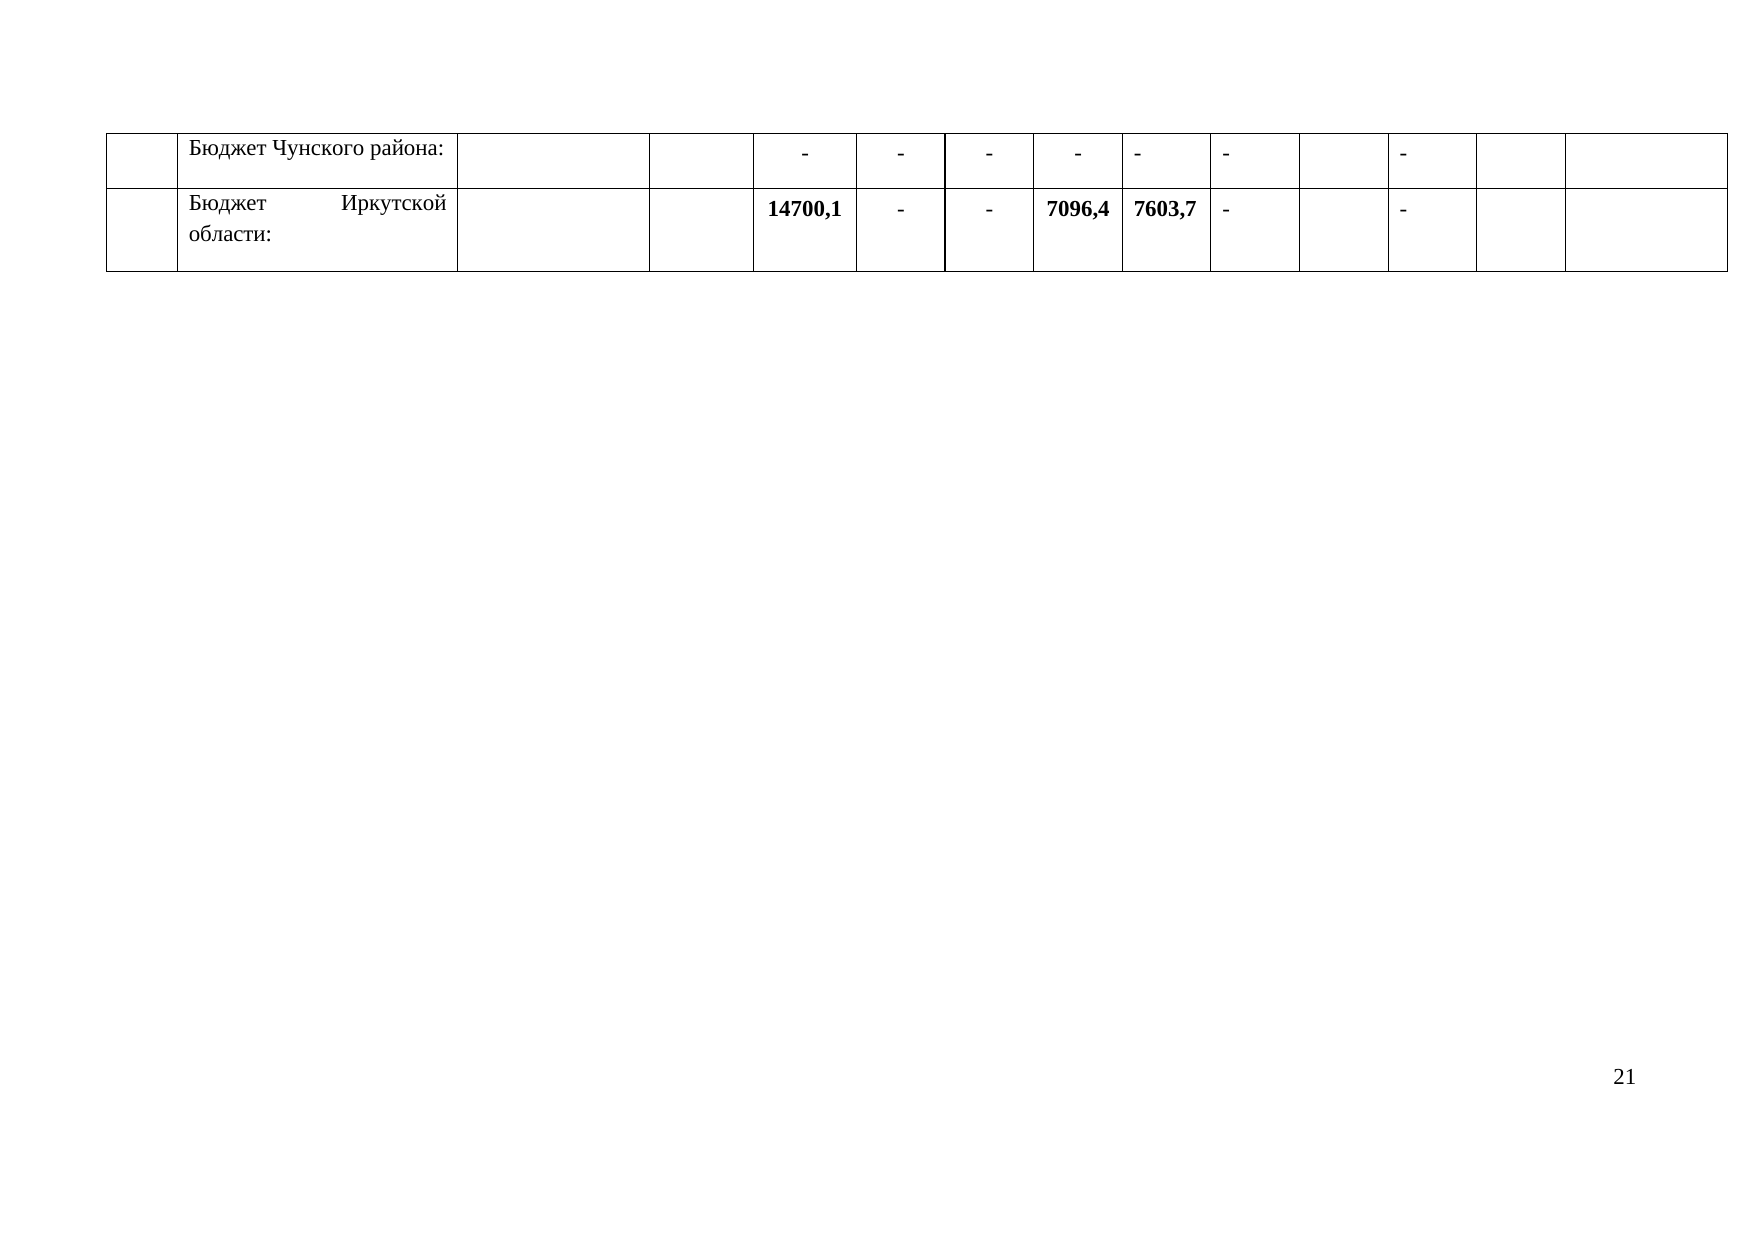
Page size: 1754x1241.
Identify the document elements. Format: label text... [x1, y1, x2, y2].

table_cell [1300, 189, 1388, 271]
table_cell - [1123, 134, 1210, 188]
table_cell 14700,1 [754, 189, 856, 271]
table_cell - [754, 134, 856, 188]
table_cell - [946, 189, 1033, 271]
table_cell Бюджет Чунского района: [178, 134, 457, 188]
table_cell [458, 134, 649, 188]
table_cell [1477, 134, 1565, 188]
table_cell [1566, 189, 1727, 271]
table_cell 7096,4 [1034, 189, 1122, 271]
table_cell - [1211, 134, 1299, 188]
table_cell [1566, 134, 1727, 188]
table_cell - [1034, 134, 1122, 188]
table_cell Бюджет Иркутской области: [178, 189, 457, 271]
table_cell [107, 189, 177, 271]
table_cell [1300, 134, 1388, 188]
table_cell 7603,7 [1123, 189, 1210, 271]
table_cell [107, 134, 177, 188]
table_cell - [857, 189, 944, 271]
table_cell - [1211, 189, 1299, 271]
table_cell [650, 189, 753, 271]
table_cell - [857, 134, 944, 188]
table_cell [458, 189, 649, 271]
table_cell [1477, 189, 1565, 271]
table_cell [650, 134, 753, 188]
table_cell - [946, 134, 1033, 188]
table_cell - [1389, 189, 1476, 271]
table_cell - [1389, 134, 1476, 188]
